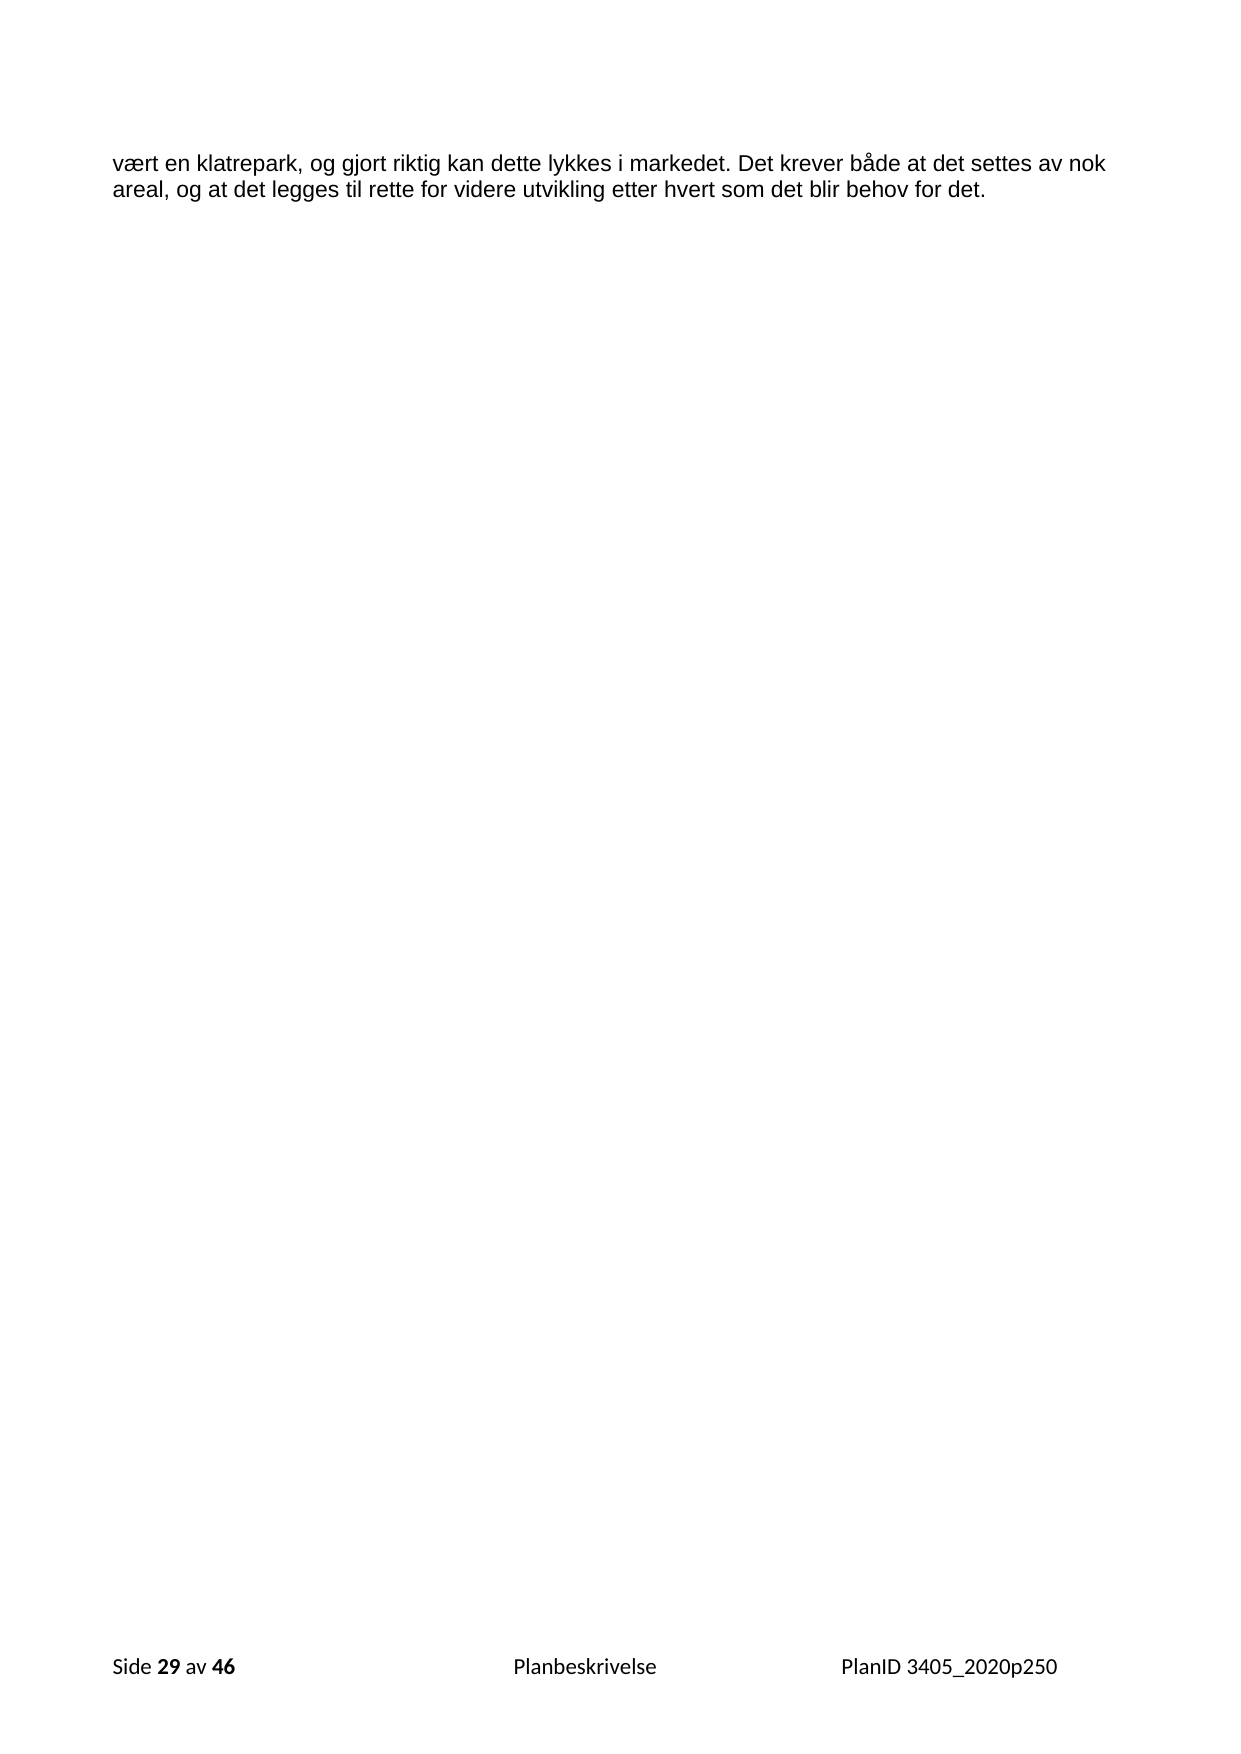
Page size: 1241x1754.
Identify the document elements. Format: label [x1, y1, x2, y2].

text [112, 150, 1128, 203]
